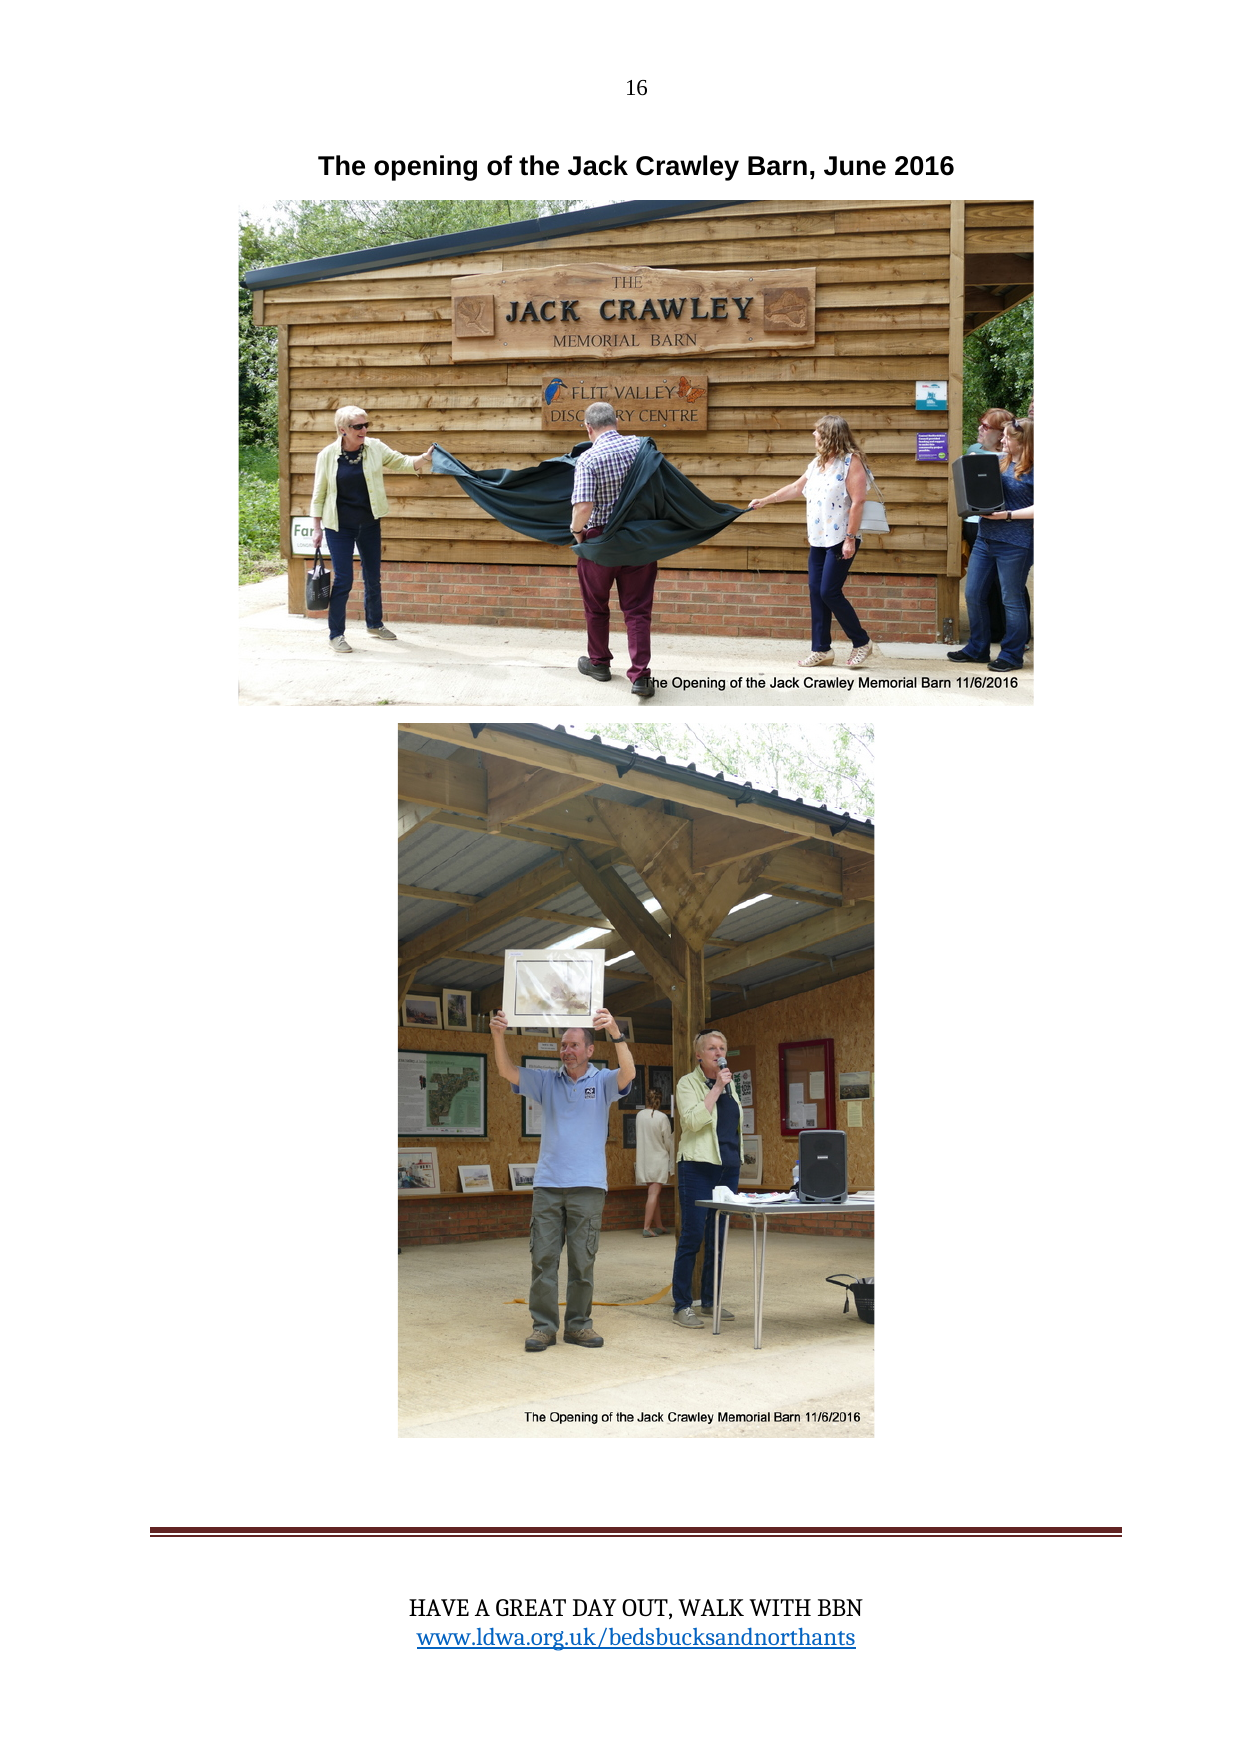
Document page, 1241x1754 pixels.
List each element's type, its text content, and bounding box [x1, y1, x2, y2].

picture [397, 723, 875, 1438]
picture [238, 200, 1034, 706]
text The opening of the Jack Crawley Barn, June 2016 [150, 150, 1122, 181]
